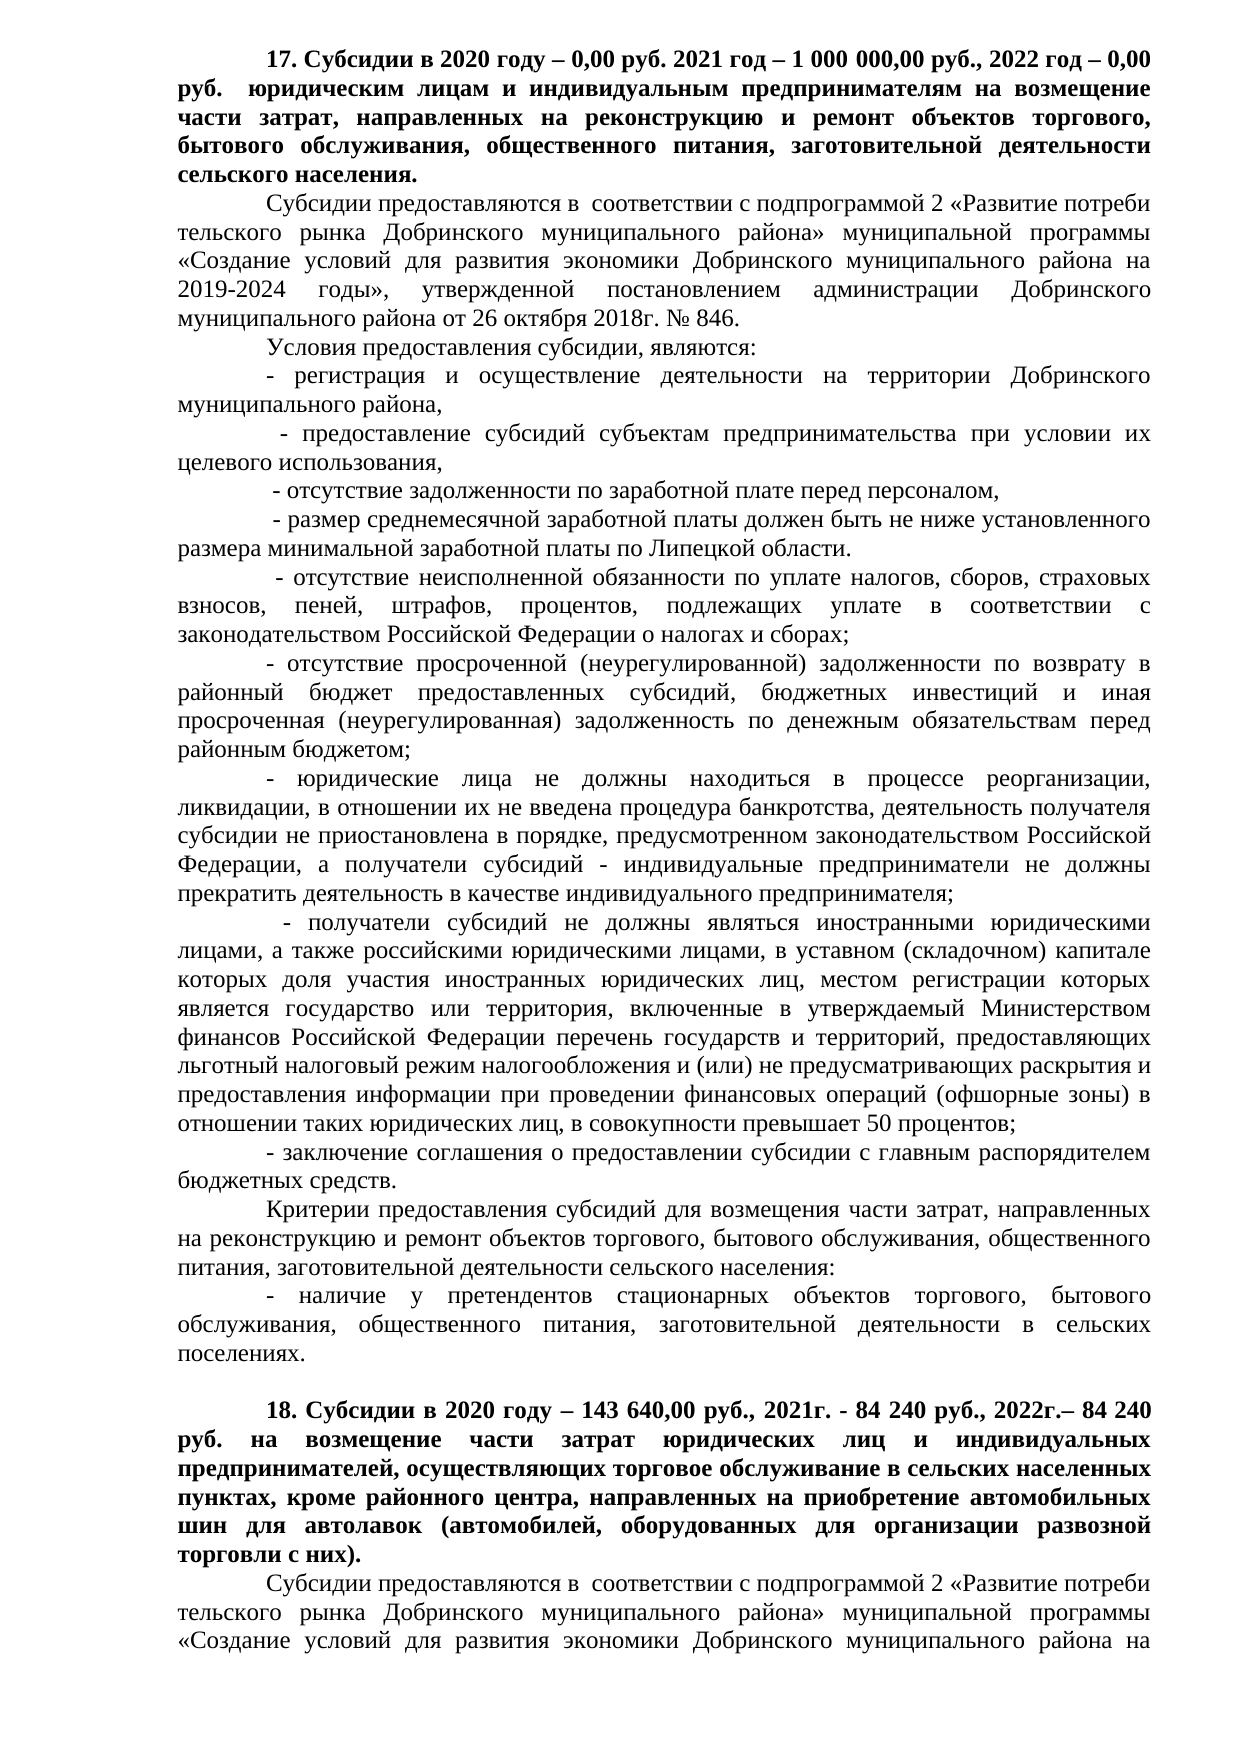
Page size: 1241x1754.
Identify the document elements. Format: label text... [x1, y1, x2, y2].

text Условия предоставления субсидии, являются: [177, 332, 1152, 361]
text 18. Субсидии в 2020 году – 143 640,00 руб., 2021г. - 84 240 руб., 2022г.– 84 240 руб. на возмещение части затрат юридических лиц и индивидуальных предпринимателей, осуществляющих торговое обслуживание в сельских населенных пунктах, кроме районного центра, направленных на приобретение автомобильных шин для автолавок (автомобилей, оборудованных для организации развозной торговли с них). [177, 1396, 1152, 1568]
text - получатели субсидий не должны являться иностранными юридическими лицами, а также российскими юридическими лицами, в уставном (складочном) капитале которых доля участия иностранных юридических лиц, местом регистрации которых является государство или территория, включенные в утверждаемый Министерством финансов Российской Федерации перечень государств и территорий, предоставляющих льготный налоговый режим налогообложения и (или) не предусматривающих раскрытия и предоставления информации при проведении финансовых операций (офшорные зоны) в отношении таких юридических лиц, в совокупности превышает 50 процентов; [177, 907, 1152, 1137]
text 17. Субсидии в 2020 году – 0,00 руб. 2021 год – 1 000 000,00 руб., 2022 год – 0,00 руб. юридическим лицам и индивидуальным предпринимателям на возмещение части затрат, направленных на реконструкцию и ремонт объектов торгового, бытового обслуживания, общественного питания, заготовительной деятельности сельского населения. [177, 44, 1152, 188]
text - размер среднемесячной заработной платы должен быть не ниже установленного размера минимальной заработной платы по Липецкой области. [177, 504, 1152, 562]
text - отсутствие неисполненной обязанности по уплате налогов, сборов, страховых взносов, пеней, штрафов, процентов, подлежащих уплате в соответствии с законодательством Российской Федерации о налогах и сборах; [177, 562, 1152, 648]
text - отсутствие просроченной (неурегулированной) задолженности по возврату в районный бюджет предоставленных субсидий, бюджетных инвестиций и иная просроченная (неурегулированная) задолженность по денежным обязательствам перед районным бюджетом; [177, 648, 1152, 763]
text Критерии предоставления субсидий для возмещения части затрат, направленных на реконструкцию и ремонт объектов торгового, бытового обслуживания, общественного питания, заготовительной деятельности сельского населения: [177, 1194, 1152, 1281]
text - предоставление субсидий субъектам предпринимательства при условии их целевого использования, [177, 418, 1152, 476]
text - регистрация и осуществление деятельности на территории Добринского муниципального района, [177, 361, 1152, 418]
text - отсутствие задолженности по заработной плате перед персоналом, [177, 476, 1152, 504]
text - заключение соглашения о предоставлении субсидии с главным распорядителем бюджетных средств. [177, 1137, 1152, 1194]
text - юридические лица не должны находиться в процессе реорганизации, ликвидации, в отношении их не введена процедура банкротства, деятельность получателя субсидии не приостановлена в порядке, предусмотренном законодательством Российской Федерации, а получатели субсидий - индивидуальные предприниматели не должны прекратить деятельность в качестве индивидуального предпринимателя; [177, 763, 1152, 907]
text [177, 1568, 1152, 1654]
text - наличие у претендентов стационарных объектов торгового, бытового обслуживания, общественного питания, заготовительной деятельности в сельских поселениях. [177, 1281, 1152, 1367]
